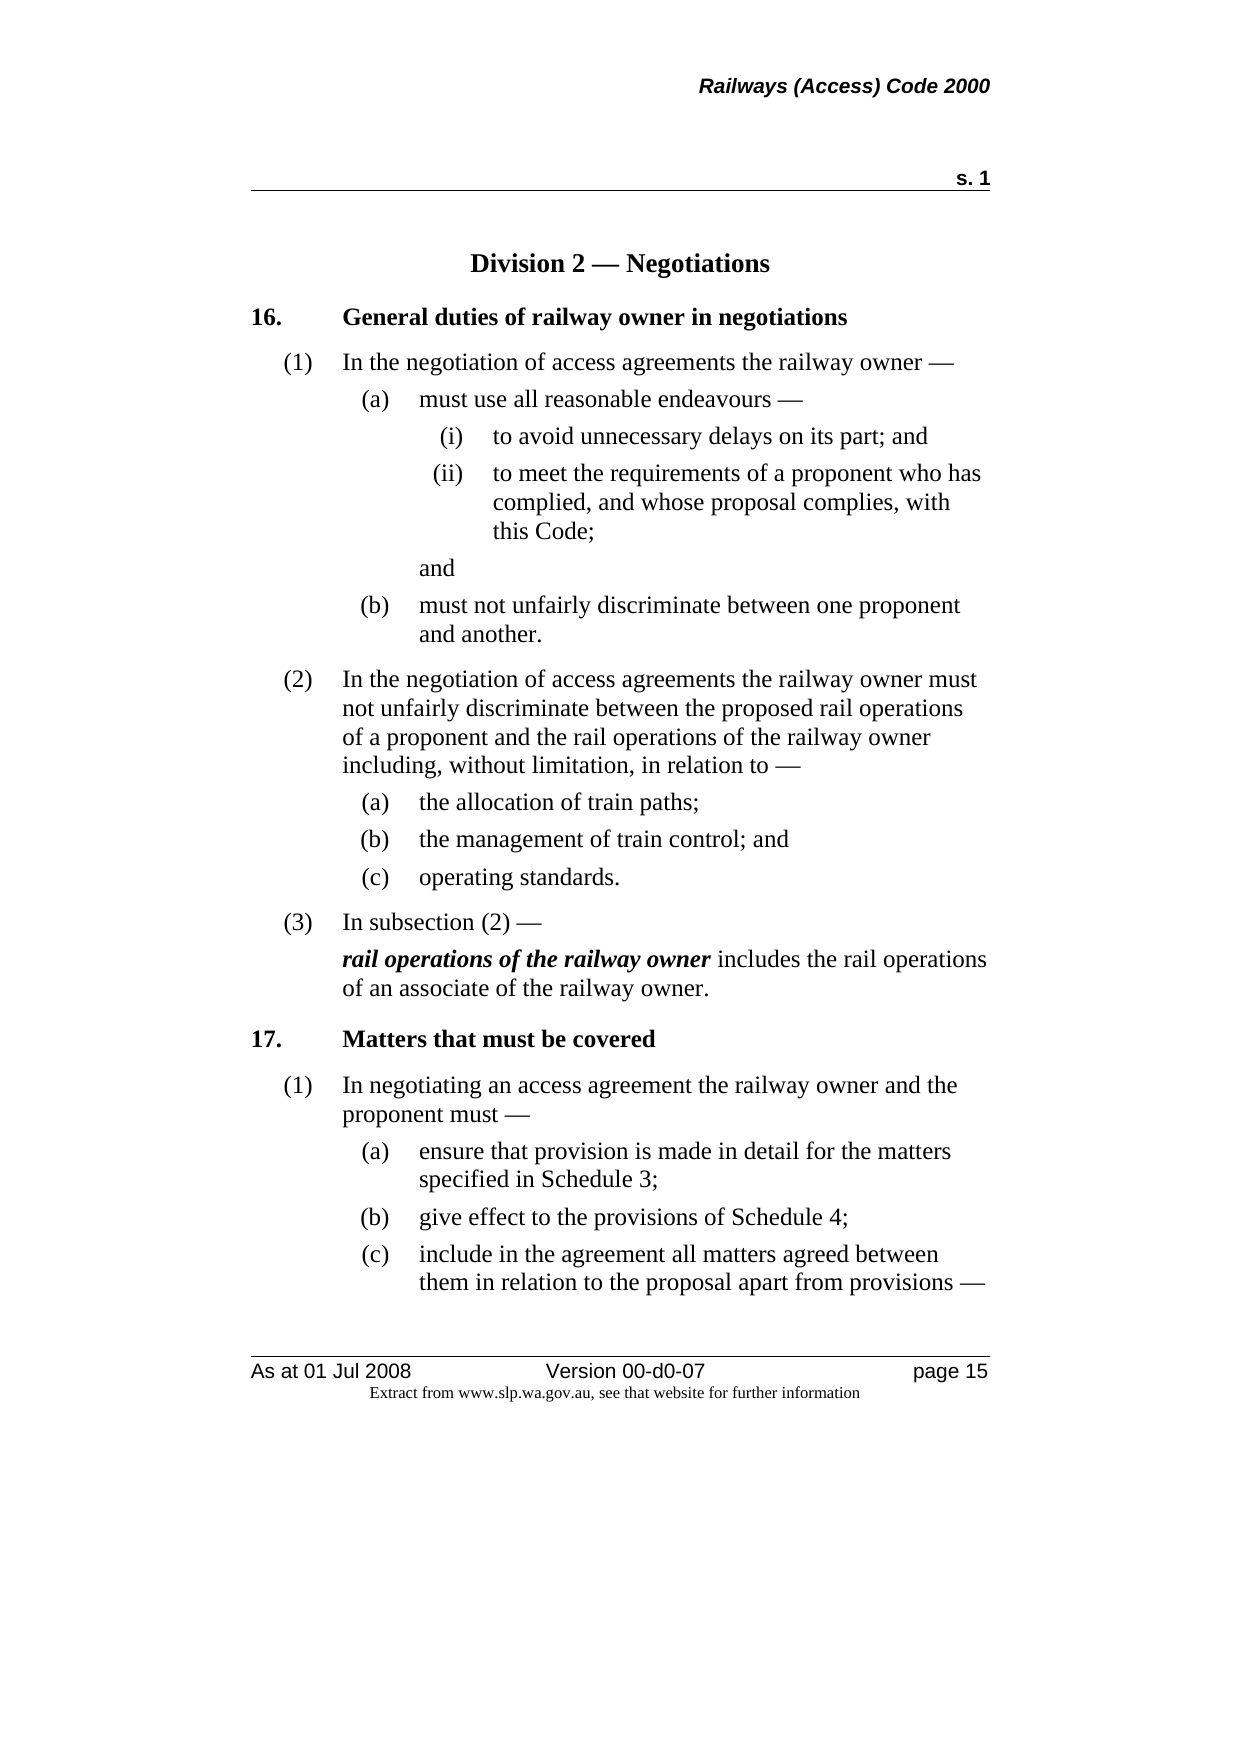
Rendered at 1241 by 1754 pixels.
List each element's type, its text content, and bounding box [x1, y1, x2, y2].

text (a) must use all reasonable endeavours — [251, 384, 990, 413]
text (b) give effect to the provisions of Schedule 4; [251, 1202, 990, 1230]
text (b) must not unfairly discriminate between one proponent and another. [251, 590, 990, 647]
text and [251, 553, 990, 582]
text (1) In negotiating an access agreement the railway owner and the proponent must — [251, 1070, 990, 1127]
text (c) operating standards. [251, 862, 990, 890]
text rail operations of the railway owner includes the rail operations of an associate of the railway owner. [251, 944, 990, 1002]
subtitle 17. Matters that must be covered [251, 1024, 990, 1053]
subtitle 16. General duties of railway owner in negotiations [251, 302, 990, 330]
text (b) the management of train control; and [251, 824, 990, 853]
text (2) In the negotiation of access agreements the railway owner must not unfairly discriminate between the proposed rail operations of a proponent and the rail operations of the railway owner including, without limitation, in relation to — [251, 664, 990, 779]
text (a) ensure that provision is made in detail for the matters specified in Schedule 3; [251, 1136, 990, 1193]
subtitle Division 2 — Negotiations [251, 247, 990, 279]
text (c) include in the agreement all matters agreed between them in relation to the proposal apart from provisions — [251, 1239, 990, 1296]
text (a) the allocation of train paths; [251, 787, 990, 816]
text (i) to avoid unnecessary delays on its part; and [251, 421, 990, 450]
text (3) In subsection (2) — [251, 907, 990, 936]
text (1) In the negotiation of access agreements the railway owner — [251, 347, 990, 376]
text (ii) to meet the requirements of a proponent who has complied, and whose proposal complies, with this Code; [251, 458, 990, 544]
